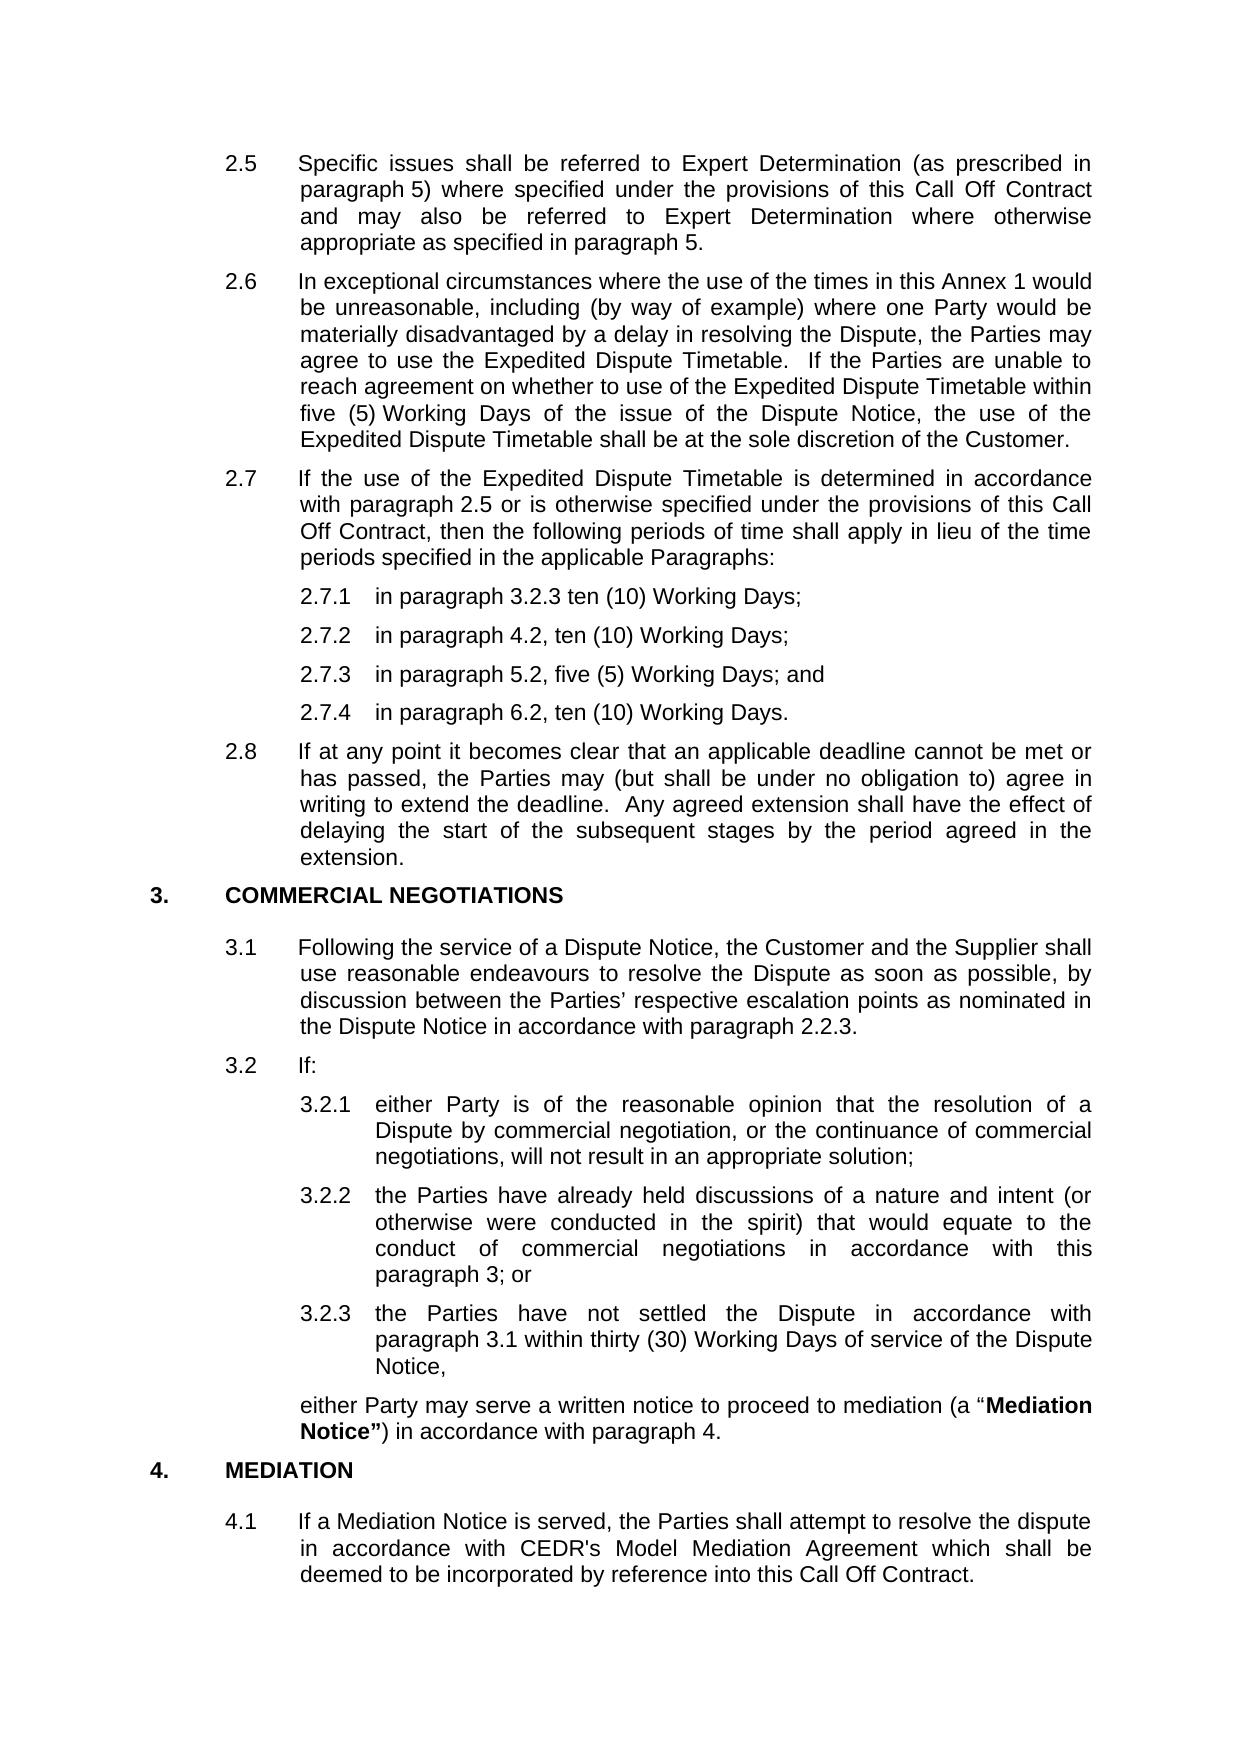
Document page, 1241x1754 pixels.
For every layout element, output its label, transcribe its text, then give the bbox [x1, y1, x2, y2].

list in paragraph 4.2, ten (10) Working Days; [300, 622, 1093, 648]
list If: [225, 1052, 1093, 1078]
list In exceptional circumstances where the use of the times in this Annex 1 would be unreasonable, including (by way of example) where one Party would be materially disadvantaged by a delay in resolving the Dispute, the Parties may agree to use the Expedited Dispute Timetable. If the Parties are unable to reach agreement on whether to use of the Expedited Dispute Timetable within five (5) Working Days of the issue of the Dispute Notice, the use of the Expedited Dispute Timetable shall be at the sole discretion of the Customer. [225, 268, 1093, 452]
list in paragraph 6.2, ten (10) Working Days. [300, 699, 1093, 726]
list either Party is of the reasonable opinion that the resolution of a Dispute by commercial negotiation, or the continuance of commercial negotiations, will not result in an appropriate solution; [300, 1091, 1093, 1170]
list the Parties have not settled the Dispute in accordance with paragraph 3.1 within thirty (30) Working Days of service of the Dispute Notice, [300, 1300, 1093, 1379]
text either Party may serve a written notice to proceed to mediation (a “Mediation Notice”) in accordance with paragraph 4. [300, 1392, 1093, 1444]
list Specific issues shall be referred to Expert Determination (as prescribed in paragraph 5) where specified under the provisions of this Call Off Contract and may also be referred to Expert Determination where otherwise appropriate as specified in paragraph 5. [225, 150, 1093, 255]
list If the use of the Expedited Dispute Timetable is determined in accordance with paragraph 2.5 or is otherwise specified under the provisions of this Call Off Contract, then the following periods of time shall apply in lieu of the time periods specified in the applicable Paragraphs: [225, 465, 1093, 570]
list Following the service of a Dispute Notice, the Customer and the Supplier shall use reasonable endeavours to resolve the Dispute as soon as possible, by discussion between the Parties’ respective escalation points as nominated in the Dispute Notice in accordance with paragraph 2.2.3. [225, 934, 1093, 1039]
list COMMERCIAL NEGOTIATIONS [150, 882, 1093, 909]
list in paragraph 5.2, five (5) Working Days; and [300, 661, 1093, 687]
list MEDIATION [150, 1457, 1093, 1483]
list the Parties have already held discussions of a nature and intent (or otherwise were conducted in the spirit) that would equate to the conduct of commercial negotiations in accordance with this paragraph 3; or [300, 1182, 1093, 1288]
list in paragraph 3.2.3 ten (10) Working Days; [300, 583, 1093, 609]
list If a Mediation Notice is served, the Parties shall attempt to resolve the dispute in accordance with CEDR's Model Mediation Agreement which shall be deemed to be incorporated by reference into this Call Off Contract. [225, 1508, 1093, 1587]
list If at any point it becomes clear that an applicable deadline cannot be met or has passed, the Parties may (but shall be under no obligation to) agree in writing to extend the deadline. Any agreed extension shall have the effect of delaying the start of the subsequent stages by the period agreed in the extension. [225, 738, 1093, 870]
